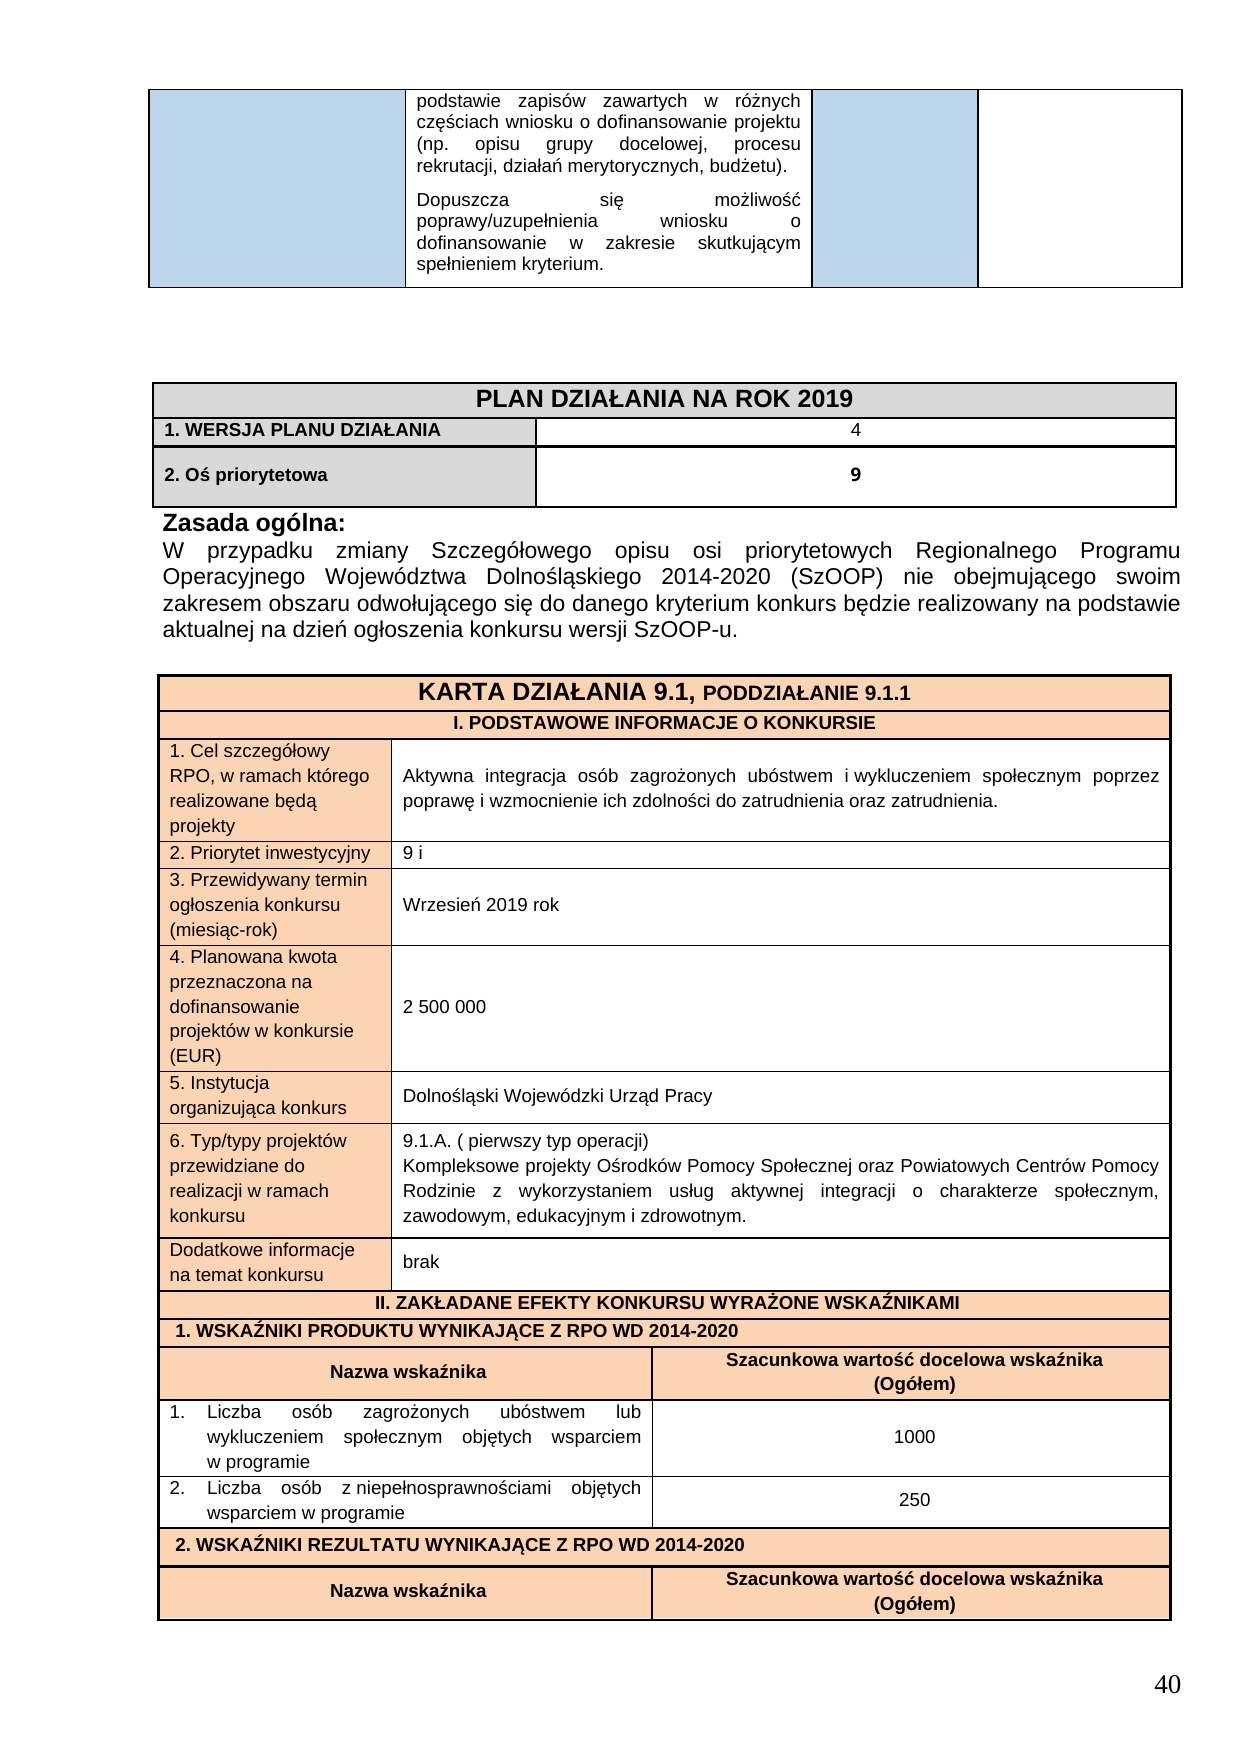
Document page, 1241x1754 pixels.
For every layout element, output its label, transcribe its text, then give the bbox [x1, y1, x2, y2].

table_header PLAN DZIAŁANIA NA ROK 2019 [154, 384, 1175, 417]
table_cell Aktywna integracja osób zagrożonych ubóstwem i wykluczeniem społecznym poprzez poprawę i wzmocnienie ich zdolności do zatrudnienia oraz zatrudnienia. [392, 740, 1169, 841]
table_cell 9.1.A. ( pierwszy typ operacji) Kompleksowe projekty Ośrodków Pomocy Społecznej oraz Powiatowych Centrów Pomocy Rodzinie z wykorzystaniem usług aktywnej integracji o charakterze społecznym, zawodowym, edukacyjnym i zdrowotnym. [392, 1124, 1169, 1237]
table_cell Szacunkowa wartość docelowa wskaźnika (Ogółem) [653, 1348, 1169, 1399]
table_cell Nazwa wskaźnika [160, 1348, 651, 1399]
table_cell Liczba osób z niepełnosprawnościami objętych wsparciem w programie [160, 1477, 652, 1527]
table_cell 9 [537, 448, 1175, 506]
table_cell 1000 [653, 1401, 1169, 1476]
text Zasada ogólna: [162, 508, 1181, 537]
table_cell brak [392, 1239, 1169, 1290]
table_header KARTA DZIAŁANIA 9.1, PODDZIAŁANIE 9.1.1 [160, 677, 1169, 710]
table_cell 2. Oś priorytetowa [154, 448, 535, 506]
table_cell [150, 90, 405, 287]
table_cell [813, 90, 977, 287]
table_cell 9 i [392, 842, 1169, 868]
table_cell 6. Typ/typy projektów przewidziane do realizacji w ramach konkursu [160, 1124, 391, 1237]
table_cell 4 [537, 419, 1175, 445]
table_cell II. ZAKŁADANE EFEKTY KONKURSU WYRAŻONE WSKAŹNIKAMI [160, 1292, 1169, 1318]
table_cell Dolnośląski Wojewódzki Urząd Pracy [392, 1072, 1169, 1123]
table_cell 3. Przewidywany termin ogłoszenia konkursu (miesiąc-rok) [160, 869, 391, 945]
table_cell 1. WSKAŹNIKI PRODUKTU WYNIKAJĄCE Z RPO WD 2014-2020 [160, 1320, 1169, 1346]
list W przypadku zmiany Szczegółowego opisu osi priorytetowych Regionalnego Programu Operacyjnego Województwa Dolnośląskiego 2014-2020 (SzOOP) nie obejmującego swoim zakresem obszaru odwołującego się do danego kryterium konkurs będzie realizowany na podstawie aktualnej na dzień ogłoszenia konkursu wersji SzOOP-u. [162, 537, 1181, 642]
table_cell 4. Planowana kwota przeznaczona na dofinansowanie projektów w konkursie (EUR) [160, 946, 391, 1071]
table_cell Nazwa wskaźnika [160, 1568, 651, 1618]
table_cell Liczba osób zagrożonych ubóstwem lub wykluczeniem społecznym objętych wsparciem w programie [160, 1401, 652, 1476]
table_cell 2. WSKAŹNIKI REZULTATU WYNIKAJĄCE Z RPO WD 2014-2020 [160, 1529, 1169, 1565]
table_cell Dodatkowe informacje na temat konkursu [160, 1239, 391, 1290]
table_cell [406, 90, 811, 287]
table_cell Wrzesień 2019 rok [392, 869, 1169, 945]
table_cell 2 500 000 [392, 946, 1169, 1071]
table_cell 2. Priorytet inwestycyjny [160, 842, 391, 868]
table_cell 250 [653, 1477, 1169, 1527]
table_cell Szacunkowa wartość docelowa wskaźnika (Ogółem) [653, 1568, 1169, 1618]
table_cell I. PODSTAWOWE INFORMACJE O KONKURSIE [160, 712, 1169, 738]
table_cell 1. Cel szczegółowy RPO, w ramach którego realizowane będą projekty [160, 740, 391, 841]
table_cell 1. WERSJA PLANU DZIAŁANIA [154, 419, 535, 445]
table_cell 5. Instytucja organizująca konkurs [160, 1072, 391, 1123]
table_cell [979, 90, 1181, 287]
